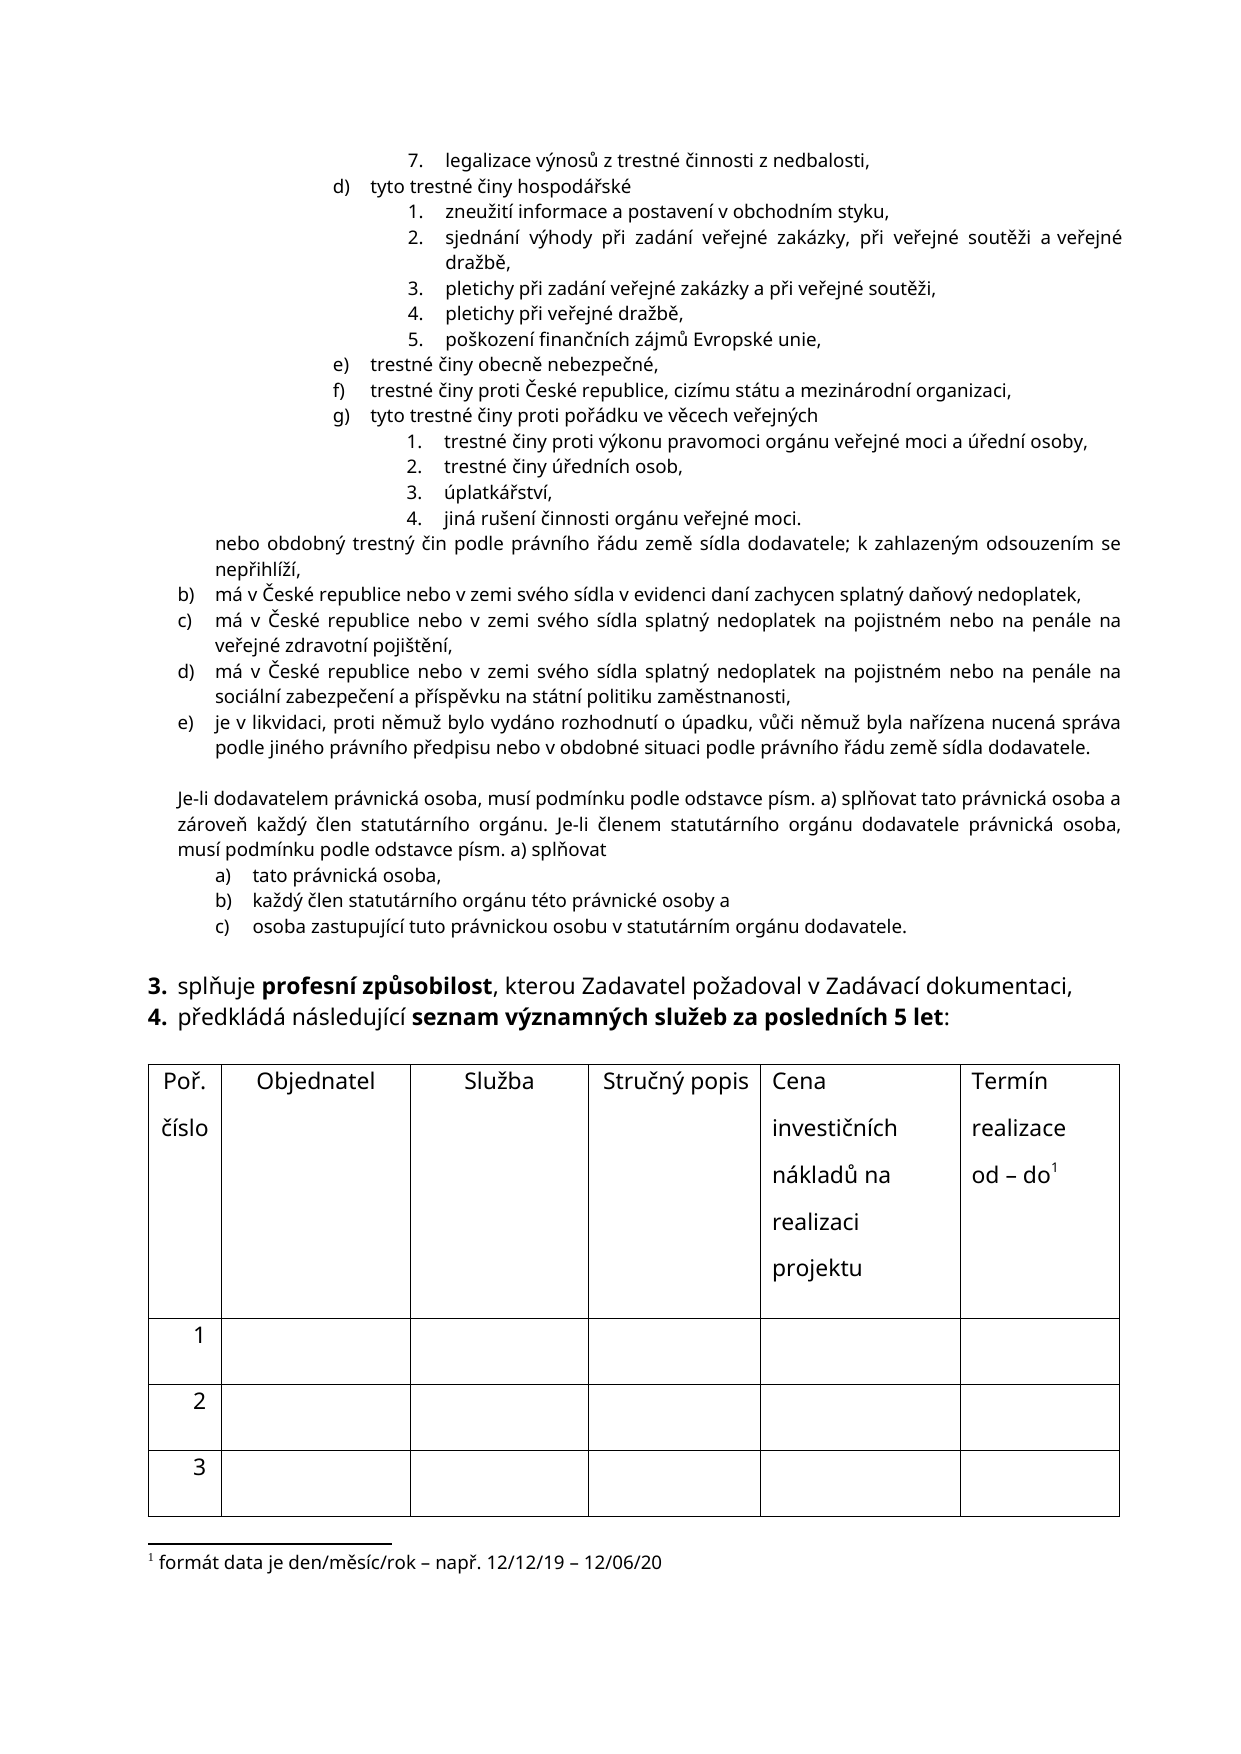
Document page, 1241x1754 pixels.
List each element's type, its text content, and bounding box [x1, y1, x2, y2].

list trestné činy obecně nebezpečné, [333, 352, 1122, 377]
list tyto trestné činy hospodářské [333, 173, 1122, 199]
table_cell [761, 1451, 960, 1516]
table_header Služba [411, 1065, 588, 1317]
table_cell [222, 1385, 410, 1450]
table_cell [961, 1385, 1119, 1450]
table_cell [761, 1319, 960, 1384]
table_cell [961, 1451, 1119, 1516]
table_header Cena investičních nákladů na realizaci projektu [761, 1065, 960, 1317]
table_cell [589, 1319, 760, 1384]
list každý člen statutárního orgánu této právnické osoby a [215, 888, 1122, 913]
list legalizace výnosů z trestné činnosti z nedbalosti, [408, 148, 1122, 173]
list trestné činy úředních osob, [406, 454, 1122, 479]
table_cell [411, 1319, 588, 1384]
list zneužití informace a postavení v obchodním styku, [408, 199, 1122, 224]
list osoba zastupující tuto právnickou osobu v statutárním orgánu dodavatele. [215, 913, 1122, 939]
table_header Objednatel [222, 1065, 410, 1317]
list tato právnická osoba, [215, 862, 1122, 888]
table_cell [222, 1319, 410, 1384]
table_cell 1 [149, 1319, 221, 1384]
table_cell [589, 1451, 760, 1516]
table_cell [761, 1385, 960, 1450]
list je v likvidaci, proti němuž bylo vydáno rozhodnutí o úpadku, vůči němuž byla nařízena nucená správa podle jiného právního předpisu nebo v obdobné situaci podle právního řádu země sídla dodavatele. [177, 709, 1122, 760]
table_cell [961, 1319, 1119, 1384]
list splňuje profesní způsobilost, kterou Zadavatel požadoval v Zadávací dokumentaci, [148, 970, 1122, 1001]
table_header Stručný popis [589, 1065, 760, 1317]
list sjednání výhody při zadání veřejné zakázky, při veřejné soutěži a veřejné dražbě, [408, 224, 1122, 275]
list má v České republice nebo v zemi svého sídla v evidenci daní zachycen splatný daňový nedoplatek, [177, 581, 1122, 607]
list má v České republice nebo v zemi svého sídla splatný nedoplatek na pojistném nebo na penále na veřejné zdravotní pojištění, [177, 607, 1122, 658]
list nebo obdobný trestný čin podle právního řádu země sídla dodavatele; k zahlazeným odsouzením se nepřihlíží, [215, 530, 1122, 581]
list pletichy při veřejné dražbě, [408, 301, 1122, 326]
table_cell [411, 1451, 588, 1516]
list předkládá následující seznam významných služeb za posledních 5 let: [148, 1001, 1122, 1032]
table_cell [589, 1385, 760, 1450]
table_cell 3 [149, 1451, 221, 1516]
list jiná rušení činnosti orgánu veřejné moci. [406, 505, 1122, 530]
table_cell 2 [149, 1385, 221, 1450]
table_header Termín realizace od – do [961, 1065, 1119, 1317]
text Je-li dodavatelem právnická osoba, musí podmínku podle odstavce písm. a) splňovat tato právnická osoba a zároveň každý člen statutárního orgánu. Je-li členem statutárního orgánu dodavatele právnická osoba, musí podmínku podle odstavce písm. a) splňovat [177, 786, 1122, 862]
list trestné činy proti České republice, cizímu státu a mezinárodní organizaci, [333, 377, 1122, 403]
list tyto trestné činy proti pořádku ve věcech veřejných [333, 403, 1122, 428]
list trestné činy proti výkonu pravomoci orgánu veřejné moci a úřední osoby, [406, 428, 1122, 454]
table_cell [222, 1451, 410, 1516]
table_header Poř. číslo [149, 1065, 221, 1317]
list poškození finančních zájmů Evropské unie, [408, 326, 1122, 352]
table_cell [411, 1385, 588, 1450]
list úplatkářství, [406, 479, 1122, 505]
list má v České republice nebo v zemi svého sídla splatný nedoplatek na pojistném nebo na penále na sociální zabezpečení a příspěvku na státní politiku zaměstnanosti, [177, 658, 1122, 709]
list pletichy při zadání veřejné zakázky a při veřejné soutěži, [408, 275, 1122, 301]
